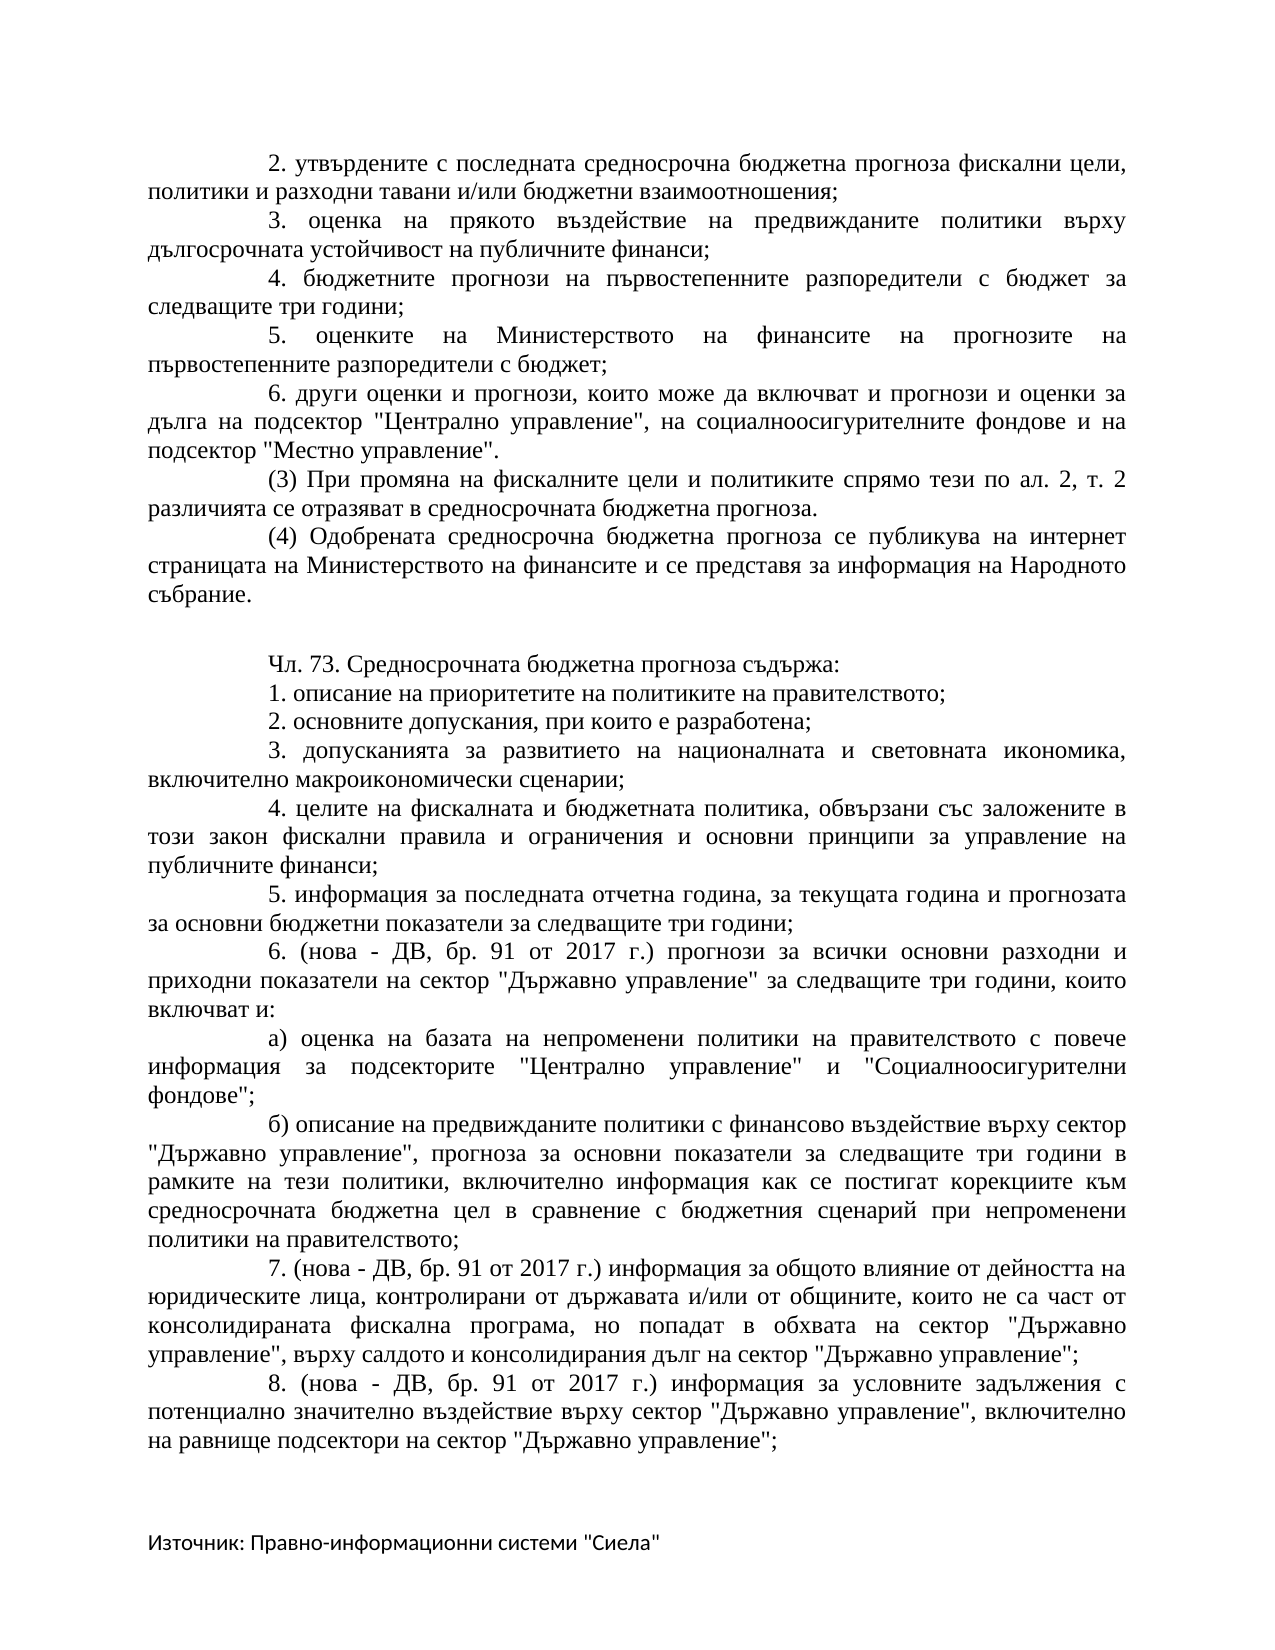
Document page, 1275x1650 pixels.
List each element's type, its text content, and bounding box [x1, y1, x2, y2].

text 3. допусканията за развитието на националната и световната икономика, включително макроикономически сценарии; [148, 735, 1127, 793]
text (3) При промяна на фискалните цели и политиките спрямо тези по ал. 2, т. 2 различията се отразяват в средносрочната бюджетна прогноза. [148, 464, 1127, 521]
text а) оценка на базата на непроменени политики на правителството с повече информация за подсекторите "Централно управление" и "Социалноосигурителни фондове"; [148, 1023, 1127, 1109]
text (4) Одобрената средносрочна бюджетна прогноза се публикува на интернет страницата на Министерството на финансите и се представя за информация на Народното събрание. [148, 521, 1127, 608]
text 2. утвърдените с последната средносрочна бюджетна прогноза фискални цели, политики и разходни тавани и/или бюджетни взаимоотношения; [148, 148, 1127, 205]
text 5. оценките на Министерството на финансите на прогнозите на първостепенните разпоредители с бюджет; [148, 320, 1127, 378]
text Чл. 73. Средносрочната бюджетна прогноза съдържа: [148, 649, 1127, 678]
text б) описание на предвижданите политики с финансово въздействие върху сектор "Държавно управление", прогноза за основни показатели за следващите три години в рамките на тези политики, включително информация как се постигат корекциите към средносрочната бюджетна цел в сравнение с бюджетния сценарий при непроменени политики на правителството; [148, 1109, 1127, 1253]
text 4. бюджетните прогнози на първостепенните разпоредители с бюджет за следващите три години; [148, 263, 1127, 320]
text 6. (нова - ДВ, бр. 91 от 2017 г.) прогнози за всички основни разходни и приходни показатели на сектор "Държавно управление" за следващите три години, които включват и: [148, 936, 1127, 1023]
text 6. други оценки и прогнози, които може да включват и прогнози и оценки за дълга на подсектор "Централно управление", на социалноосигурителните фондове и на подсектор "Местно управление". [148, 378, 1127, 464]
text 3. оценка на прякото въздействие на предвижданите политики върху дългосрочната устойчивост на публичните финанси; [148, 205, 1127, 263]
text 8. (нова - ДВ, бр. 91 от 2017 г.) информация за условните задължения с потенциално значително въздействие върху сектор "Държавно управление", включително на равнище подсектори на сектор "Държавно управление"; [148, 1368, 1127, 1454]
text 1. описание на приоритетите на политиките на правителството; [148, 678, 1127, 706]
text 2. основните допускания, при които е разработена; [148, 706, 1127, 735]
text 7. (нова - ДВ, бр. 91 от 2017 г.) информация за общото влияние от дейността на юридическите лица, контролирани от държавата и/или от общините, които не са част от консолидираната фискална програма, но попадат в обхвата на сектор "Държавно управление", върху салдото и консолидирания дълг на сектор "Държавно управление"; [148, 1253, 1127, 1368]
text 4. целите на фискалната и бюджетната политика, обвързани със заложените в този закон фискални правила и ограничения и основни принципи за управление на публичните финанси; [148, 793, 1127, 879]
text 5. информация за последната отчетна година, за текущата година и прогнозата за основни бюджетни показатели за следващите три години; [148, 879, 1127, 936]
